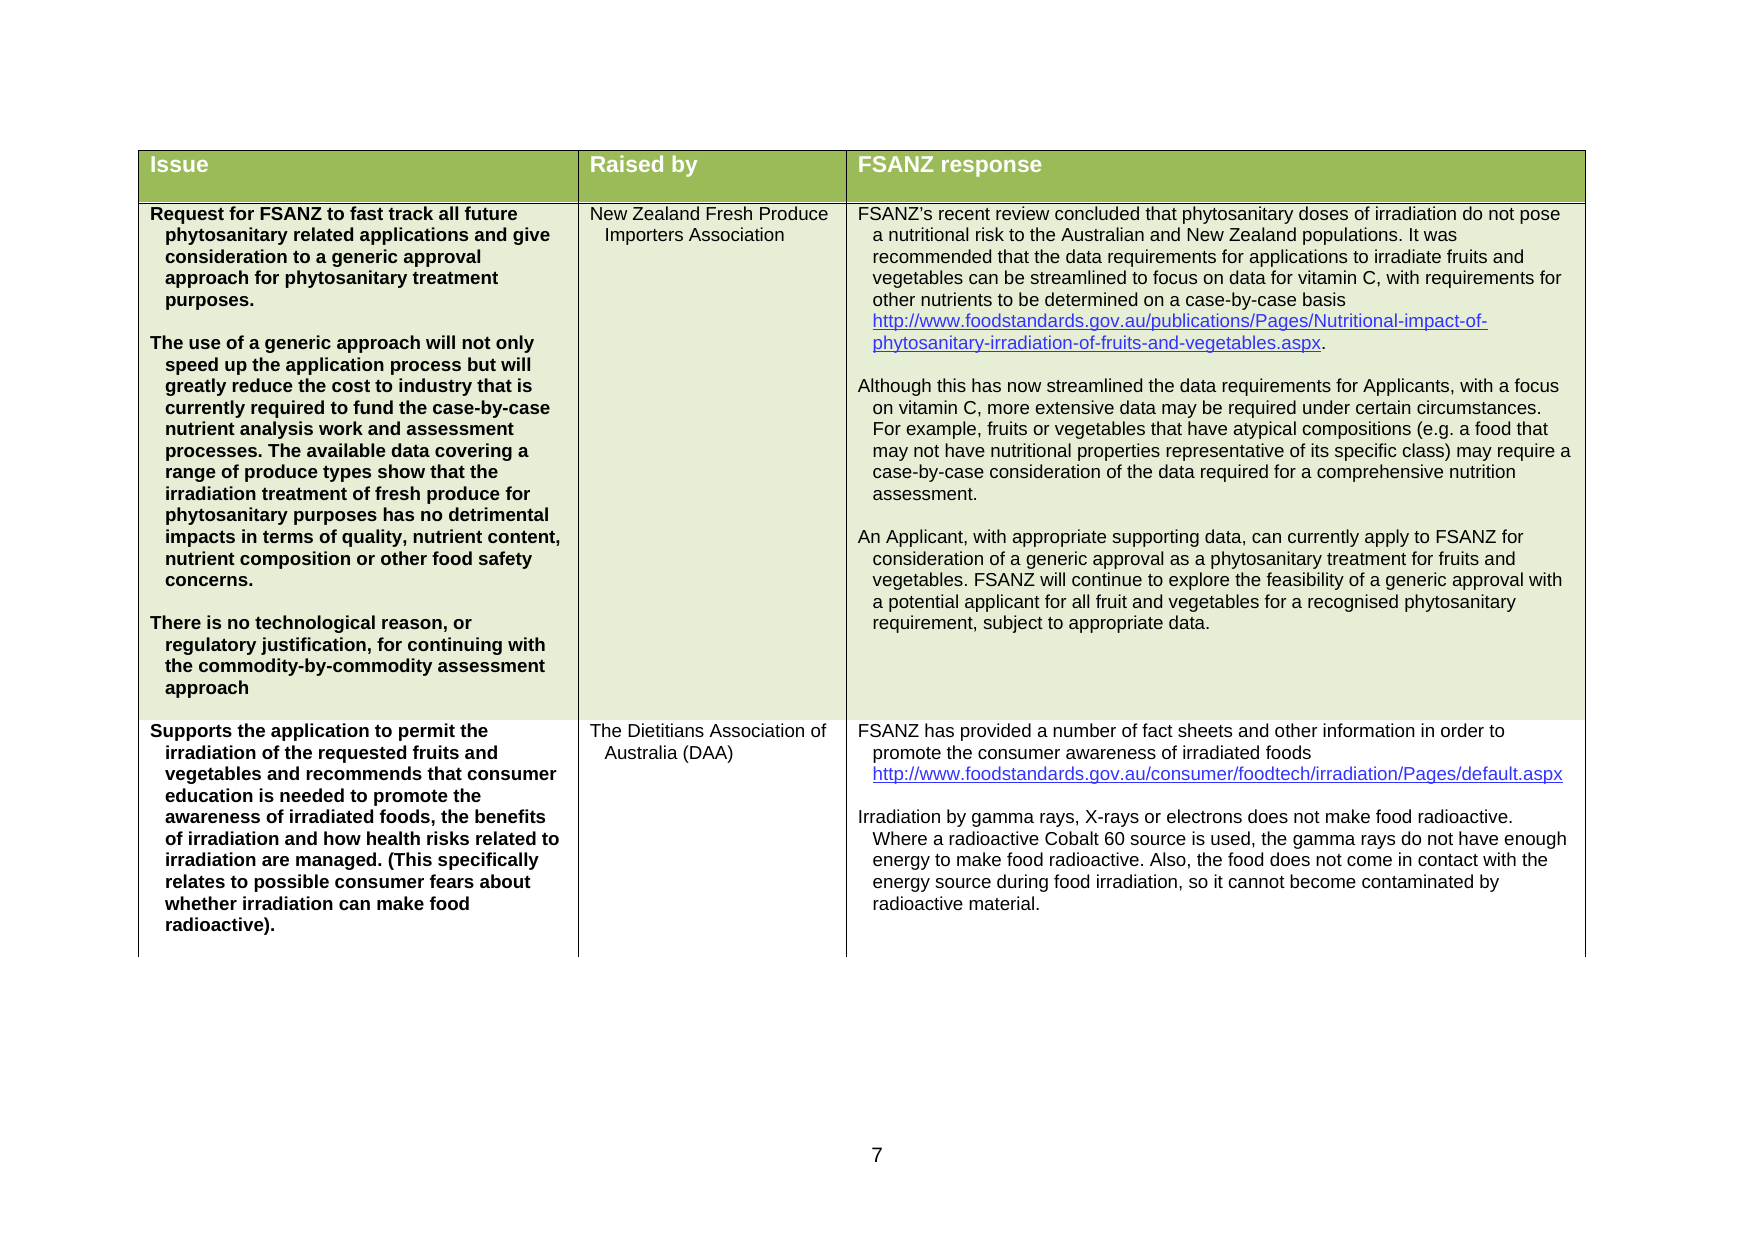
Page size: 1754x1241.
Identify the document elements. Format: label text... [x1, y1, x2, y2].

table_cell Request for FSANZ to fast track all future phytosanitary related applications and give consideration to a generic approval approach for phytosanitary treatment purposes. The use of a generic approach will not only speed up the application process but will greatly reduce the cost to industry that is currently required to fund the case-by-case nutrient analysis work and assessment processes. The available data covering a range of produce types show that the irradiation treatment of fresh produce for phytosanitary purposes has no detrimental impacts in terms of quality, nutrient content, nutrient composition or other food safety concerns. There is no technological reason, or regulatory justification, for continuing with the commodity-by-commodity assessment approach [139, 204, 578, 720]
table_cell The Dietitians Association of Australia (DAA) [579, 720, 846, 957]
table_cell FSANZ has provided a number of fact sheets and other information in order to promote the consumer awareness of irradiated foods http://www.foodstandards.gov.au/consumer/foodtech/irradiation/Pages/default.aspx Irradiation by gamma rays, X-rays or electrons does not make food radioactive. Where a radioactive Cobalt 60 source is used, the gamma rays do not have enough energy to make food radioactive. Also, the food does not come in contact with the energy source during food irradiation, so it cannot become contaminated by radioactive material. [847, 720, 1585, 957]
table_cell FSANZ’s recent review concluded that phytosanitary doses of irradiation do not pose a nutritional risk to the Australian and New Zealand populations. It was recommended that the data requirements for applications to irradiate fruits and vegetables can be streamlined to focus on data for vitamin C, with requirements for other nutrients to be determined on a case-by-case basis http://www.foodstandards.gov.au/publications/Pages/Nutritional-impact-of-phytosanitary-irradiation-of-fruits-and-vegetables.aspx. Although this has now streamlined the data requirements for Applicants, with a focus on vitamin C, more extensive data may be required under certain circumstances. For example, fruits or vegetables that have atypical compositions (e.g. a food that may not have nutritional properties representative of its specific class) may require a case-by-case consideration of the data required for a comprehensive nutrition assessment. An Applicant, with appropriate supporting data, can currently apply to FSANZ for consideration of a generic approval as a phytosanitary treatment for fruits and vegetables. FSANZ will continue to explore the feasibility of a generic approval with a potential applicant for all fruit and vegetables for a recognised phytosanitary requirement, subject to appropriate data. [847, 204, 1585, 720]
table_header Raised by [579, 151, 846, 202]
table_header FSANZ response [847, 151, 1585, 202]
table_header Issue [139, 151, 578, 202]
table_cell New Zealand Fresh Produce Importers Association [579, 204, 846, 720]
table_cell Supports the application to permit the irradiation of the requested fruits and vegetables and recommends that consumer education is needed to promote the awareness of irradiated foods, the benefits of irradiation and how health risks related to irradiation are managed. (This specifically relates to possible consumer fears about whether irradiation can make food radioactive). [139, 720, 578, 957]
